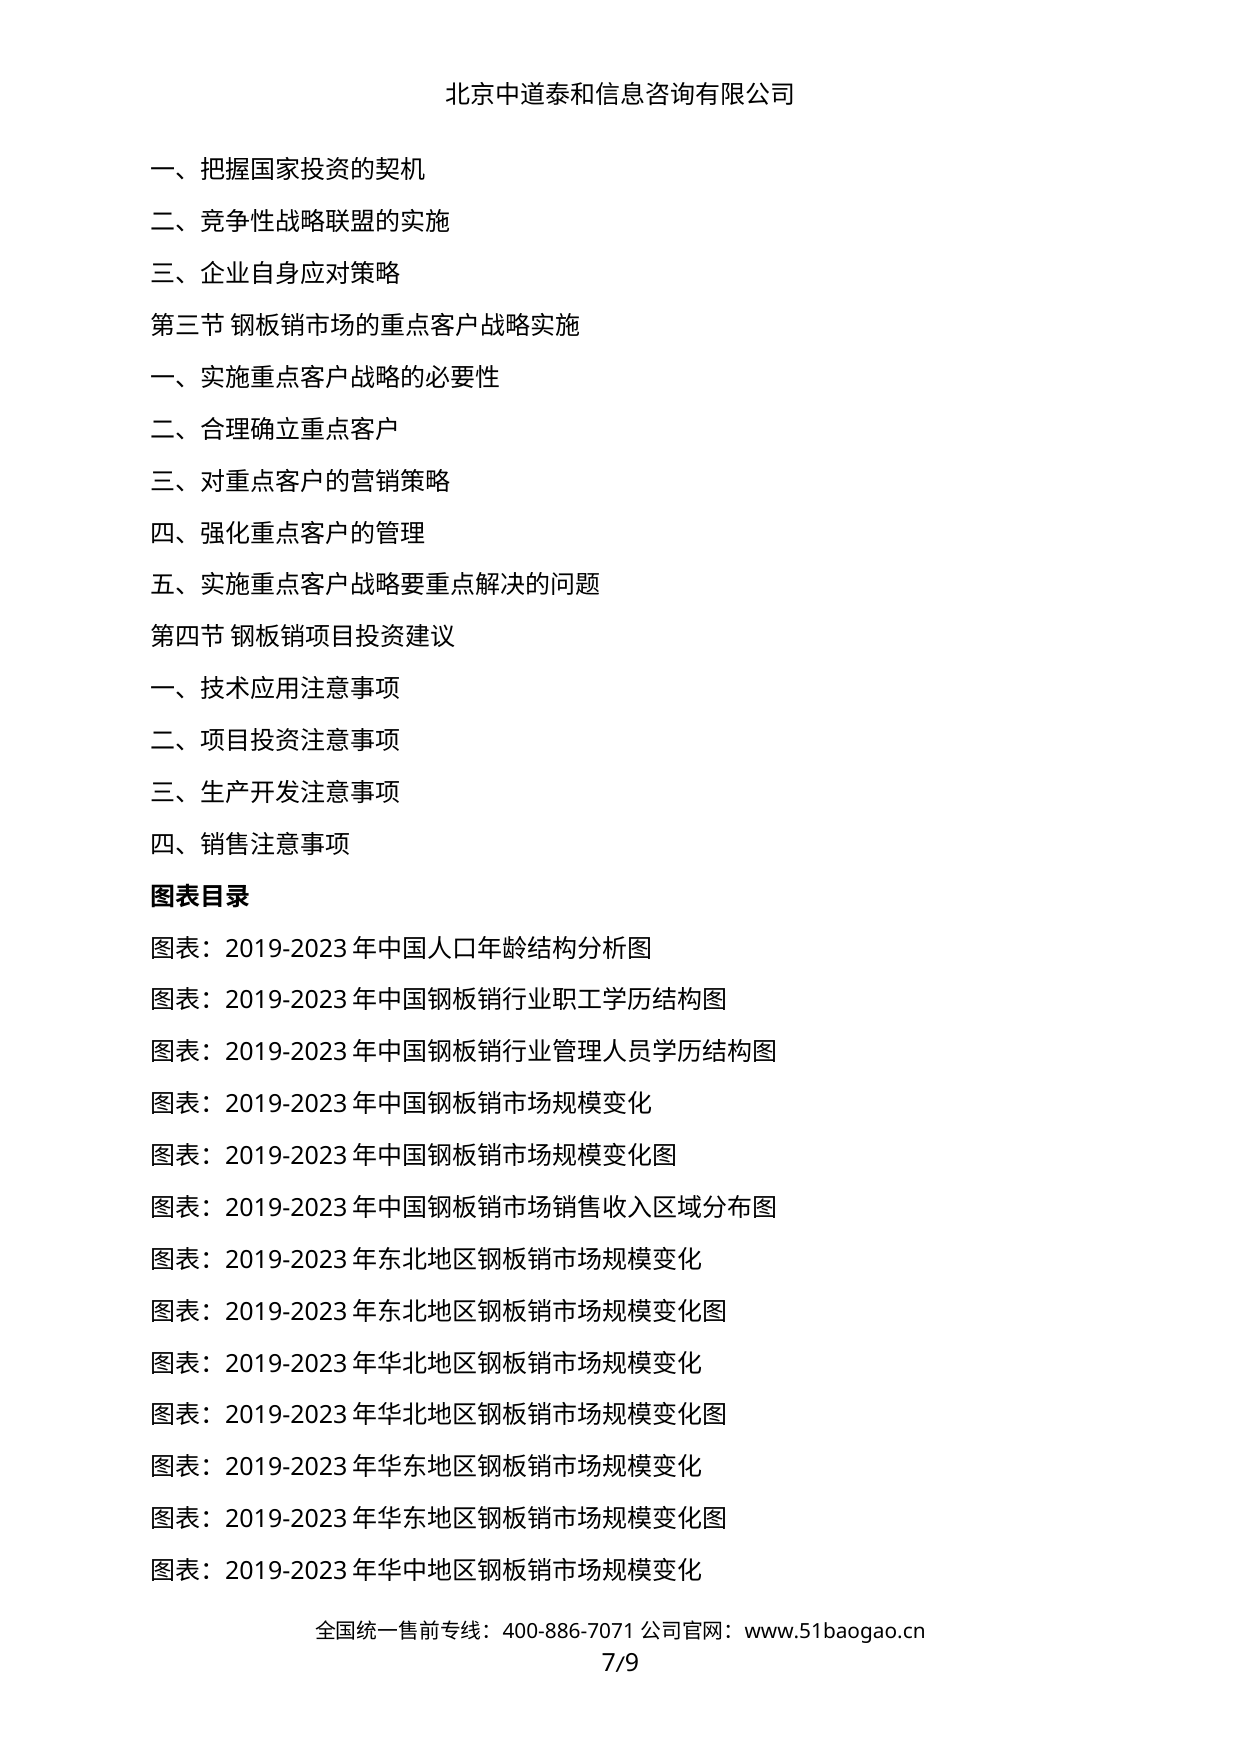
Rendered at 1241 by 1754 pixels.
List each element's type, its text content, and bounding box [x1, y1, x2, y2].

text 第四节 钢板销项目投资建议 [150, 617, 1090, 653]
text 图表：2019-2023年华东地区钢板销市场规模变化图 [150, 1499, 1090, 1535]
text 图表：2019-2023年中国钢板销行业职工学历结构图 [150, 980, 1090, 1016]
text 二、项目投资注意事项 [150, 721, 1090, 757]
text 图表：2019-2023年中国钢板销市场销售收入区域分布图 [150, 1187, 1090, 1224]
text 一、把握国家投资的契机 [150, 150, 1090, 186]
text 五、实施重点客户战略要重点解决的问题 [150, 565, 1090, 601]
text 图表：2019-2023年中国钢板销市场规模变化图 [150, 1136, 1090, 1172]
text 第三节 钢板销市场的重点客户战略实施 [150, 306, 1090, 342]
text 三、对重点客户的营销策略 [150, 461, 1090, 497]
text 四、强化重点客户的管理 [150, 513, 1090, 549]
text 图表：2019-2023年华中地区钢板销市场规模变化 [150, 1551, 1090, 1587]
text 一、实施重点客户战略的必要性 [150, 357, 1090, 394]
text 图表：2019-2023年华北地区钢板销市场规模变化 [150, 1343, 1090, 1379]
text 二、竞争性战略联盟的实施 [150, 202, 1090, 238]
text 三、企业自身应对策略 [150, 254, 1090, 290]
text 图表目录 [150, 876, 1090, 912]
text 图表：2019-2023年华北地区钢板销市场规模变化图 [150, 1395, 1090, 1431]
text 二、合理确立重点客户 [150, 409, 1090, 446]
text 四、销售注意事项 [150, 824, 1090, 861]
text 图表：2019-2023年中国人口年龄结构分析图 [150, 928, 1090, 964]
text 图表：2019-2023年中国钢板销行业管理人员学历结构图 [150, 1032, 1090, 1068]
text 图表：2019-2023年东北地区钢板销市场规模变化图 [150, 1291, 1090, 1327]
text 图表：2019-2023年中国钢板销市场规模变化 [150, 1084, 1090, 1120]
text 一、技术应用注意事项 [150, 669, 1090, 705]
text 三、生产开发注意事项 [150, 772, 1090, 809]
text 图表：2019-2023年华东地区钢板销市场规模变化 [150, 1447, 1090, 1483]
text 图表：2019-2023年东北地区钢板销市场规模变化 [150, 1239, 1090, 1276]
